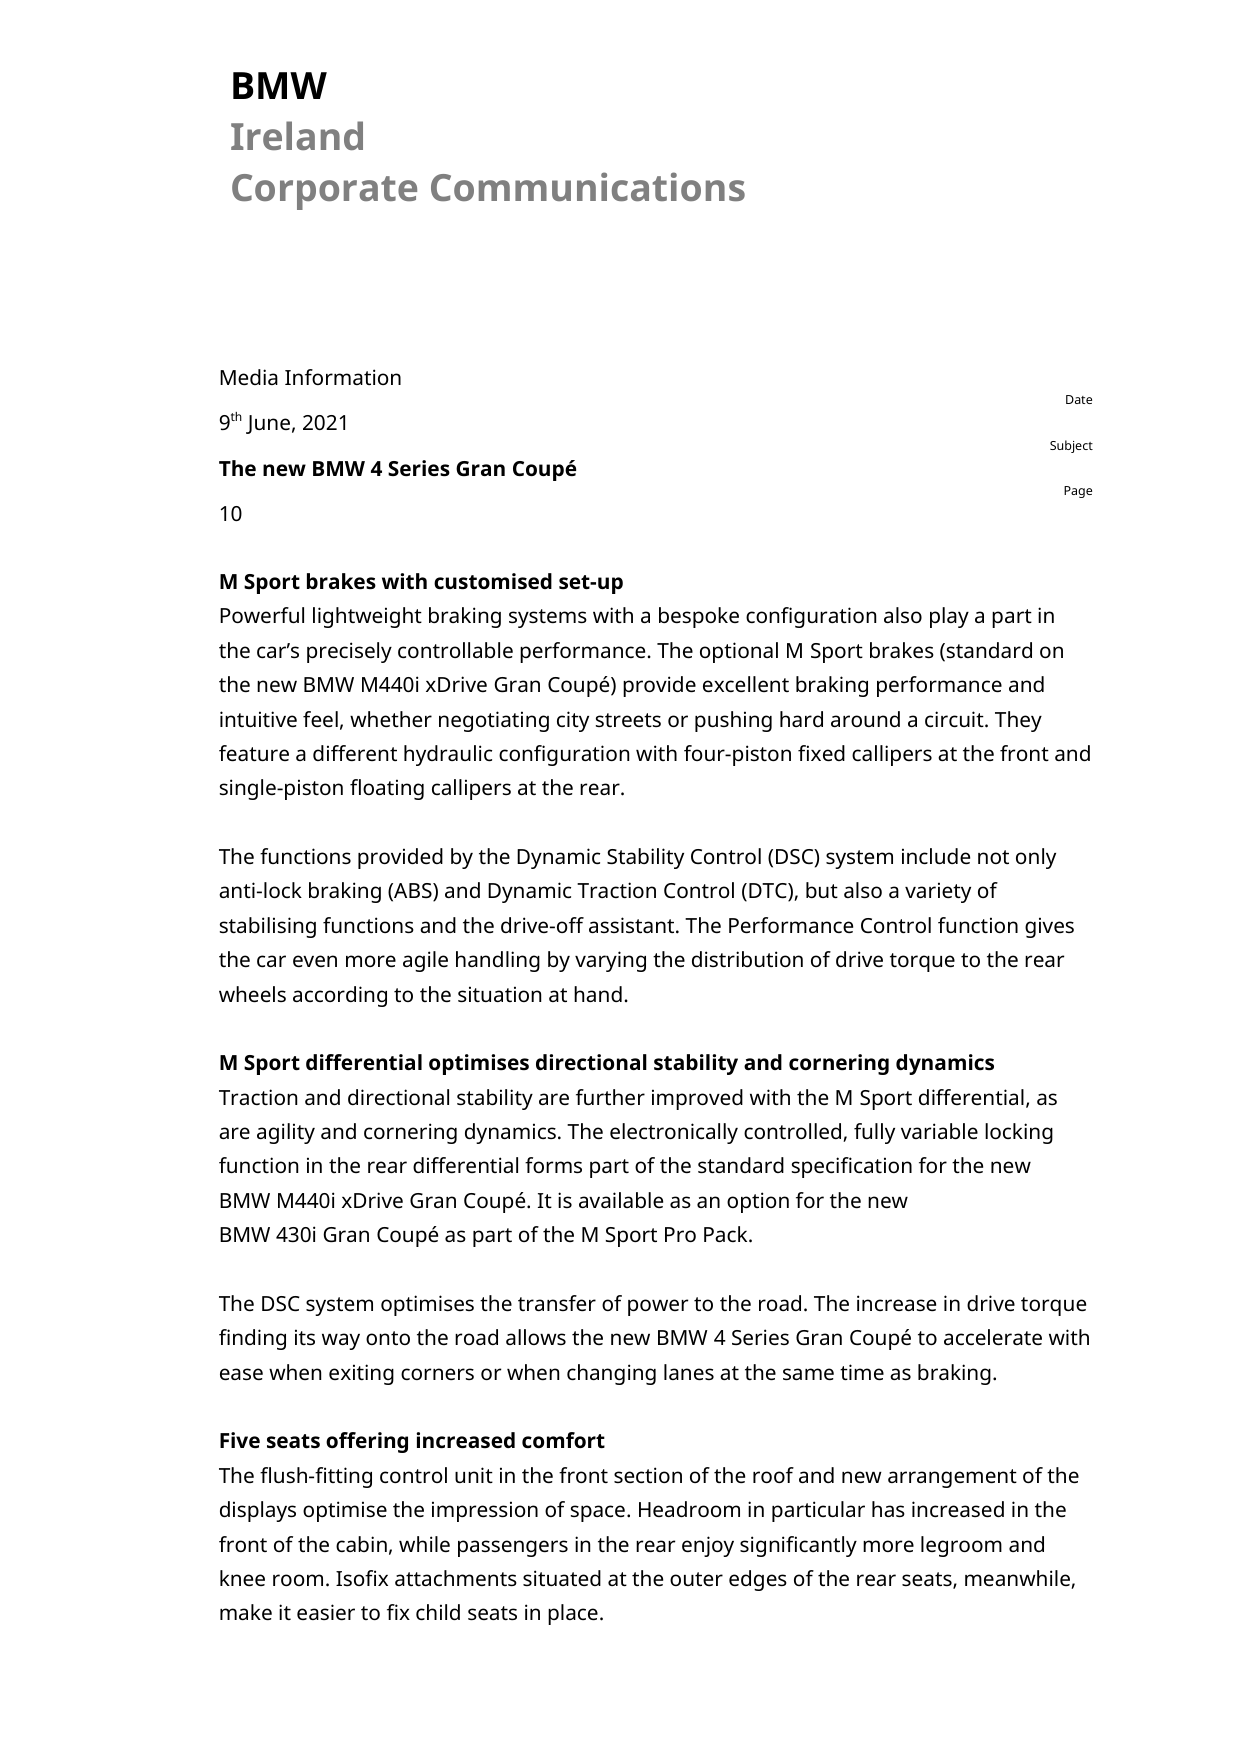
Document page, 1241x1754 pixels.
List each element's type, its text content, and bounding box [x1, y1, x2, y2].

text The functions provided by the Dynamic Stability Control (DSC) system include not only anti-lock braking (ABS) and Dynamic Traction Control (DTC), but also a variety of stabilising functions and the drive-off assistant. The Performance Control function gives the car even more agile handling by varying the distribution of drive torque to the rear wheels according to the situation at hand. [218, 837, 1092, 1009]
text Powerful lightweight braking systems with a bespoke configuration also play a part in the car’s precisely controllable performance. The optional M Sport brakes (standard on the new BMW M440i xDrive Gran Coupé) provide excellent braking performance and intuitive feel, whether negotiating city streets or pushing hard around a circuit. They feature a different hydraulic configuration with four-piston fixed callipers at the front and single-piston floating callipers at the rear. [218, 596, 1092, 803]
text Traction and directional stability are further improved with the M Sport differential, as are agility and cornering dynamics. The electronically controlled, fully variable locking function in the rear differential forms part of the standard specification for the new BMW M440i xDrive Gran Coupé. It is available as an option for the new BMW 430i Gran Coupé as part of the M Sport Pro Pack. [218, 1078, 1092, 1249]
text The flush-fitting control unit in the front section of the roof and new arrangement of the displays optimise the impression of space. Headroom in particular has increased in the front of the cabin, while passengers in the rear enjoy significantly more legroom and knee room. Isofix attachments situated at the outer edges of the rear seats, meanwhile, make it easier to fix child seats in place. [218, 1456, 1092, 1628]
text The DSC system optimises the transfer of power to the road. The increase in drive torque finding its way onto the road allows the new BMW 4 Series Gran Coupé to accelerate with ease when exiting corners or when changing lanes at the same time as braking. [218, 1284, 1092, 1387]
text M Sport brakes with customised set-up [218, 562, 1092, 596]
text M Sport differential optimises directional stability and cornering dynamics [218, 1043, 1092, 1078]
text Five seats offering increased comfort [218, 1421, 1092, 1456]
